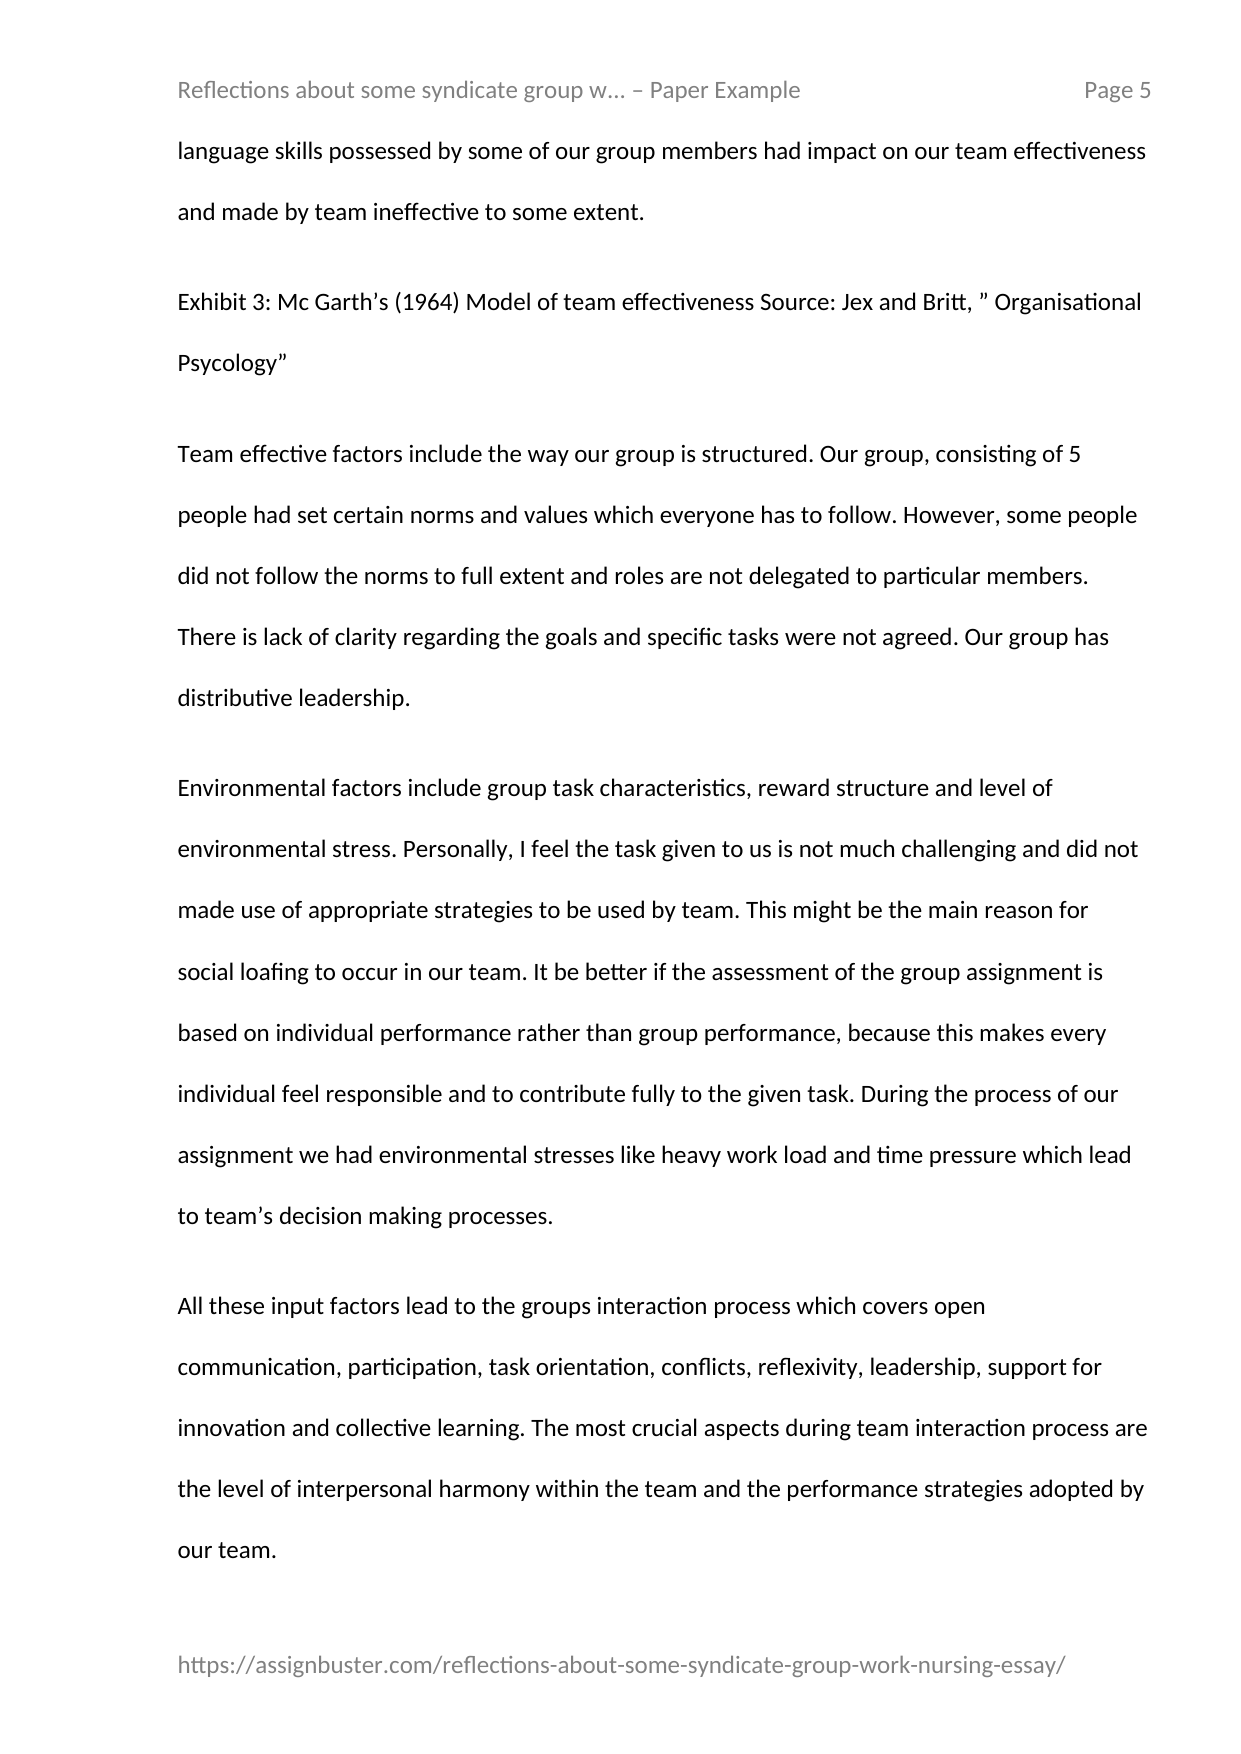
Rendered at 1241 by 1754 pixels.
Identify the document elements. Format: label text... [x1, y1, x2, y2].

text Team effective factors include the way our group is structured. Our group, consisting of 5 people had set certain norms and values which everyone has to follow. However, some people did not follow the norms to full extent and roles are not delegated to particular members. There is lack of clarity regarding the goals and specific tasks were not agreed. Our group has distributive leadership. [177, 438, 1152, 713]
text All these input factors lead to the groups interaction process which covers open communication, participation, task orientation, conflicts, reflexivity, leadership, support for innovation and collective learning. The most crucial aspects during team interaction process are the level of interpersonal harmony within the team and the performance strategies adopted by our team. [177, 1290, 1152, 1565]
text Exhibit 3: Mc Garth’s (1964) Model of team effectiveness Source: Jex and Britt, ” Organisational Psycology” [177, 286, 1152, 378]
text Environmental factors include group task characteristics, reward structure and level of environmental stress. Personally, I feel the task given to us is not much challenging and did not made use of appropriate strategies to be used by team. This might be the main reason for social loafing to occur in our team. It be better if the assessment of the group assignment is based on individual performance rather than group performance, because this makes every individual feel responsible and to contribute fully to the given task. During the process of our assignment we had environmental stresses like heavy work load and time pressure which lead to team’s decision making processes. [177, 773, 1152, 1230]
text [177, 135, 1152, 226]
